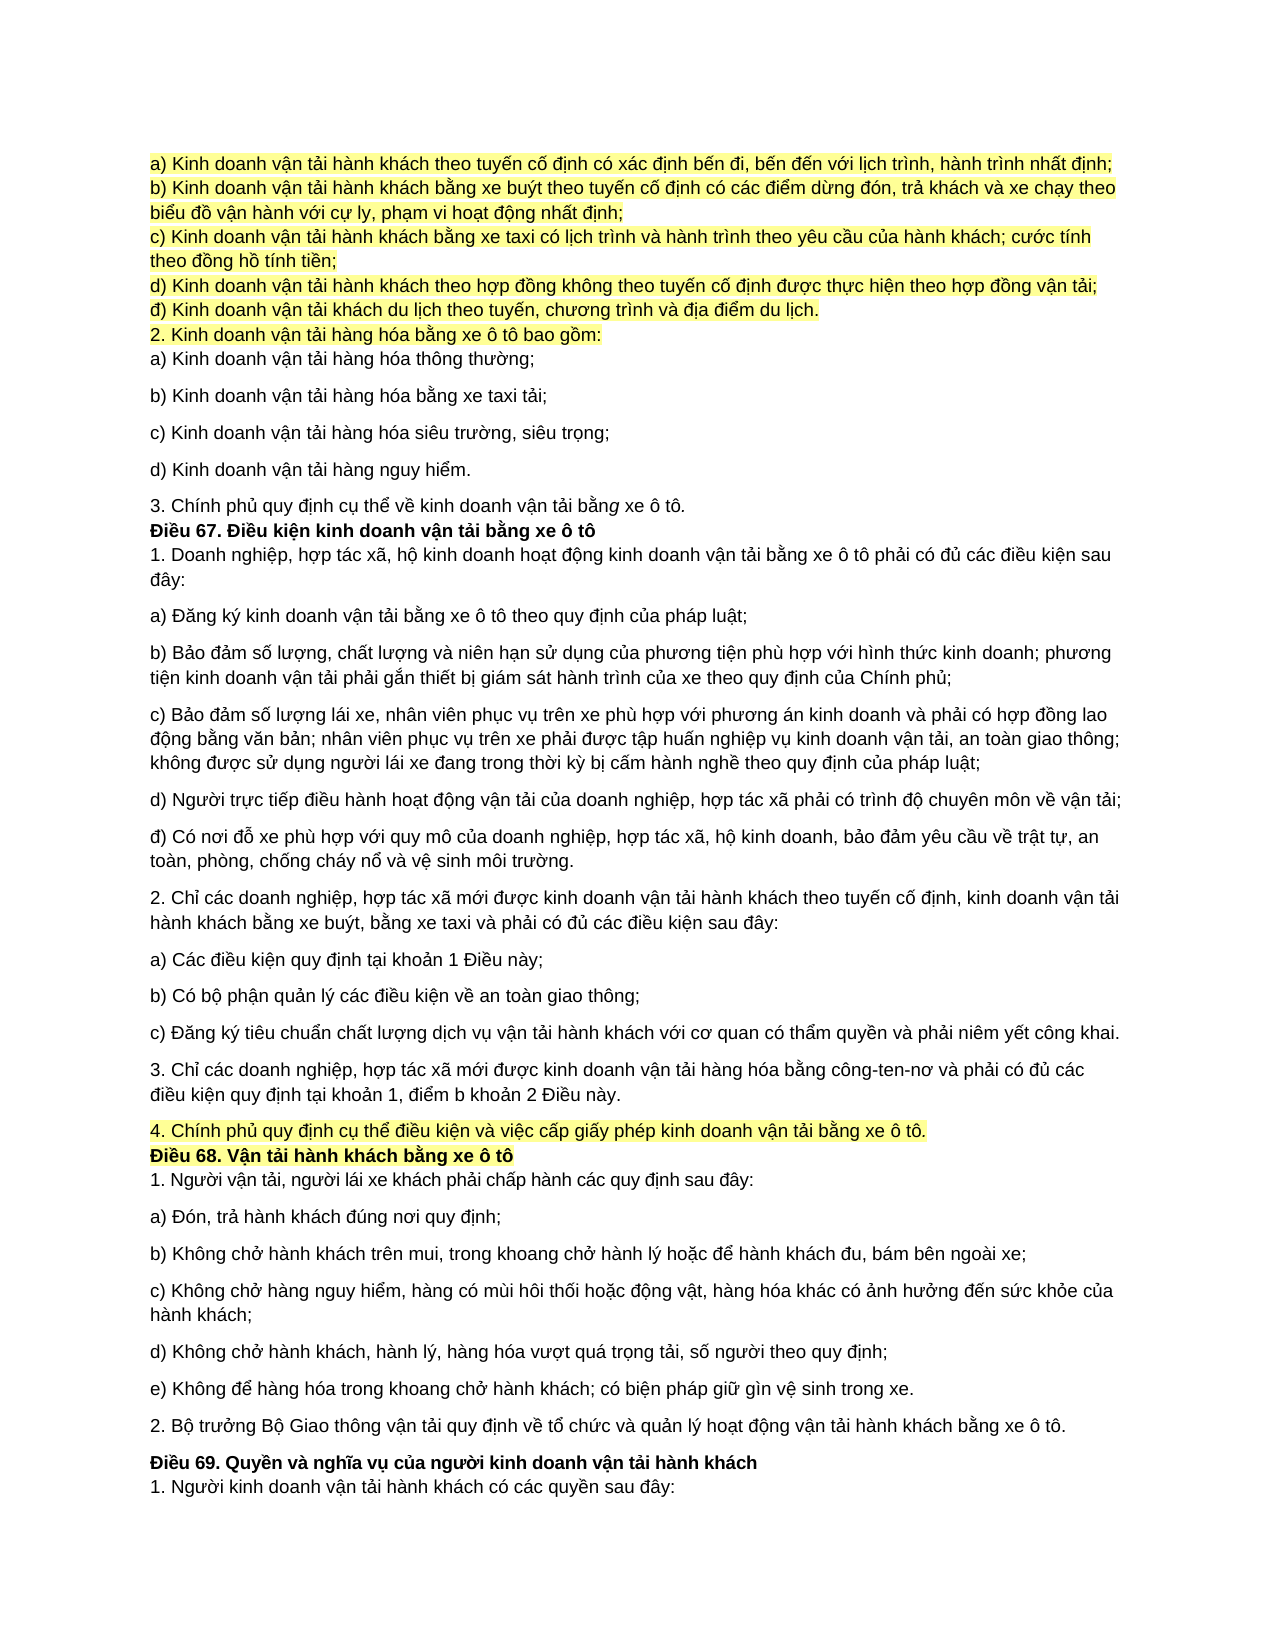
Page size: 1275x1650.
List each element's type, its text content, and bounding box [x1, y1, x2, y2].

text b) Kinh doanh vận tải hành khách bằng xe buýt theo tuyến cố định có các điểm dừng đón, trả khách và xe chạy theo biểu đồ vận hành với cự ly, phạm vi hoạt động nhất định; [150, 174, 1125, 223]
text 1. Người kinh doanh vận tải hành khách có các quyền sau đây: [150, 1473, 1125, 1497]
text d) Không chở hành khách, hành lý, hàng hóa vượt quá trọng tải, số người theo quy định; [150, 1338, 1125, 1362]
text a) Kinh doanh vận tải hành khách theo tuyến cố định có xác định bến đi, bến đến với lịch trình, hành trình nhất định; [150, 150, 1125, 174]
text 1. Người vận tải, người lái xe khách phải chấp hành các quy định sau đây: [150, 1166, 1125, 1191]
text c) Kinh doanh vận tải hành khách bằng xe taxi có lịch trình và hành trình theo yêu cầu của hành khách; cước tính theo đồng hồ tính tiền; [150, 223, 1125, 272]
text a) Đăng ký kinh doanh vận tải bằng xe ô tô theo quy định của pháp luật; [150, 602, 1125, 627]
text Điều 69. Quyền và nghĩa vụ của người kinh doanh vận tải hành khách [150, 1449, 1125, 1473]
text 1. Doanh nghiệp, hợp tác xã, hộ kinh doanh hoạt động kinh doanh vận tải bằng xe ô tô phải có đủ các điều kiện sau đây: [150, 541, 1125, 590]
text a) Kinh doanh vận tải hàng hóa thông thường; [150, 345, 1125, 369]
text Điều 68. Vận tải hành khách bằng xe ô tô [150, 1142, 1125, 1166]
text d) Kinh doanh vận tải hành khách theo hợp đồng không theo tuyến cố định được thực hiện theo hợp đồng vận tải; [150, 272, 1125, 296]
text 3. Chính phủ quy định cụ thể về kinh doanh vận tải bằng xe ô tô. [150, 492, 1125, 517]
text c) Bảo đảm số lượng lái xe, nhân viên phục vụ trên xe phù hợp với phương án kinh doanh và phải có hợp đồng lao động bằng văn bản; nhân viên phục vụ trên xe phải được tập huấn nghiệp vụ kinh doanh vận tải, an toàn giao thông; không được sử dụng người lái xe đang trong thời kỳ bị cấm hành nghề theo quy định của pháp luật; [150, 701, 1125, 774]
text a) Các điều kiện quy định tại khoản 1 Điều này; [150, 946, 1125, 970]
text đ) Có nơi đỗ xe phù hợp với quy mô của doanh nghiệp, hợp tác xã, hộ kinh doanh, bảo đảm yêu cầu về trật tự, an toàn, phòng, chống cháy nổ và vệ sinh môi trường. [150, 823, 1125, 872]
text đ) Kinh doanh vận tải khách du lịch theo tuyến, chương trình và địa điểm du lịch. [150, 296, 1125, 321]
text b) Kinh doanh vận tải hàng hóa bằng xe taxi tải; [150, 382, 1125, 406]
text e) Không để hàng hóa trong khoang chở hành khách; có biện pháp giữ gìn vệ sinh trong xe. [150, 1375, 1125, 1399]
text c) Kinh doanh vận tải hàng hóa siêu trường, siêu trọng; [150, 419, 1125, 443]
text b) Có bộ phận quản lý các điều kiện về an toàn giao thông; [150, 982, 1125, 1007]
text c) Đăng ký tiêu chuẩn chất lượng dịch vụ vận tải hành khách với cơ quan có thẩm quyền và phải niêm yết công khai. [150, 1019, 1125, 1044]
text a) Đón, trả hành khách đúng nơi quy định; [150, 1203, 1125, 1227]
text d) Người trực tiếp điều hành hoạt động vận tải của doanh nghiệp, hợp tác xã phải có trình độ chuyên môn về vận tải; [150, 786, 1125, 811]
text 3. Chỉ các doanh nghiệp, hợp tác xã mới được kinh doanh vận tải hàng hóa bằng công-ten-nơ và phải có đủ các điều kiện quy định tại khoản 1, điểm b khoản 2 Điều này. [150, 1056, 1125, 1105]
text 2. Bộ trưởng Bộ Giao thông vận tải quy định về tổ chức và quản lý hoạt động vận tải hành khách bằng xe ô tô. [150, 1412, 1125, 1436]
text 4. Chính phủ quy định cụ thể điều kiện và việc cấp giấy phép kinh doanh vận tải bằng xe ô tô. [150, 1117, 1125, 1142]
text c) Không chở hàng nguy hiểm, hàng có mùi hôi thối hoặc động vật, hàng hóa khác có ảnh hưởng đến sức khỏe của hành khách; [150, 1277, 1125, 1326]
text d) Kinh doanh vận tải hàng nguy hiểm. [150, 456, 1125, 480]
text Điều 67. Điều kiện kinh doanh vận tải bằng xe ô tô [150, 517, 1125, 541]
text b) Bảo đảm số lượng, chất lượng và niên hạn sử dụng của phương tiện phù hợp với hình thức kinh doanh; phương tiện kinh doanh vận tải phải gắn thiết bị giám sát hành trình của xe theo quy định của Chính phủ; [150, 639, 1125, 688]
text 2. Kinh doanh vận tải hàng hóa bằng xe ô tô bao gồm: [150, 321, 1125, 345]
text 2. Chỉ các doanh nghiệp, hợp tác xã mới được kinh doanh vận tải hành khách theo tuyến cố định, kinh doanh vận tải hành khách bằng xe buýt, bằng xe taxi và phải có đủ các điều kiện sau đây: [150, 884, 1125, 933]
text b) Không chở hành khách trên mui, trong khoang chở hành lý hoặc để hành khách đu, bám bên ngoài xe; [150, 1240, 1125, 1264]
